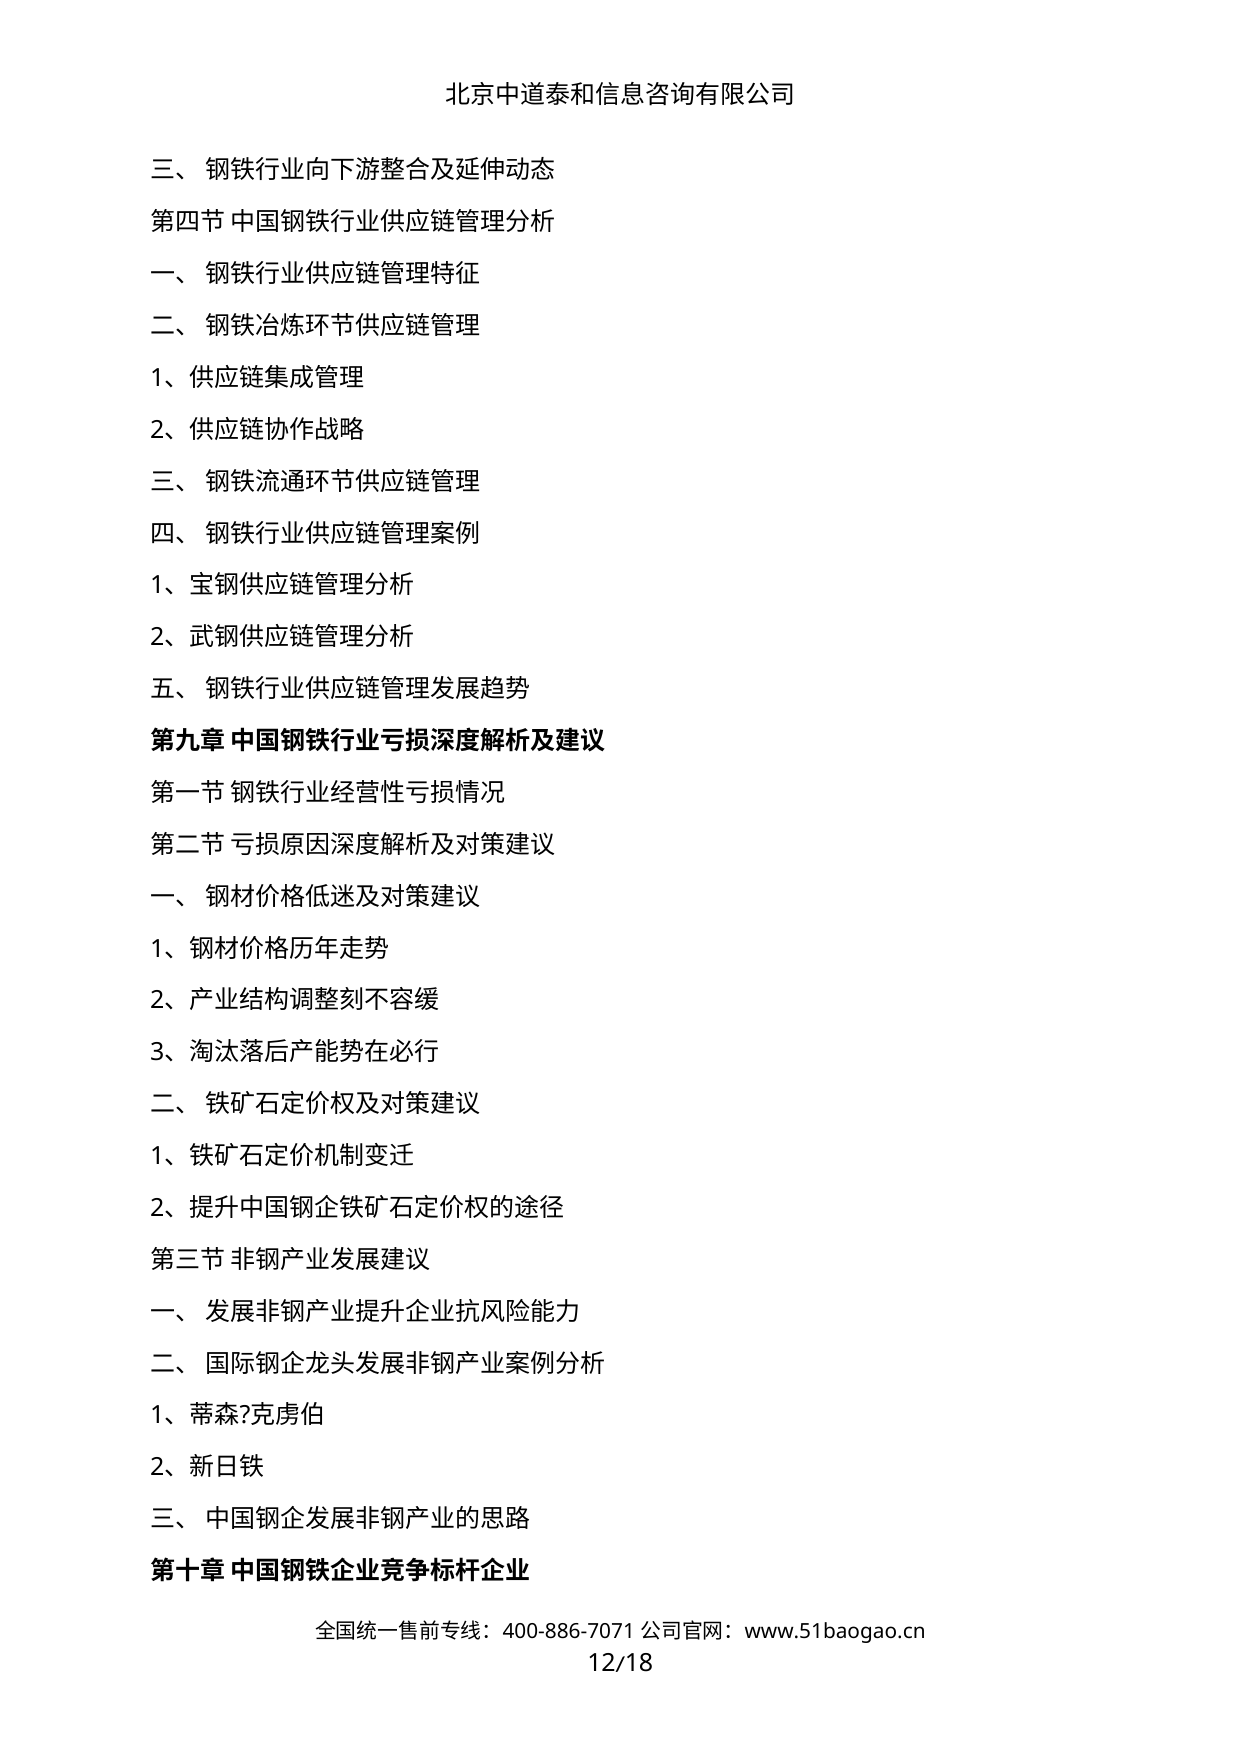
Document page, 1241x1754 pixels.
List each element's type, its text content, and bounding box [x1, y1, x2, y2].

text 2、武钢供应链管理分析 [150, 617, 1090, 653]
text 2、提升中国钢企铁矿石定价权的途径 [150, 1187, 1090, 1224]
text 三、 中国钢企发展非钢产业的思路 [150, 1499, 1090, 1535]
text 一、 发展非钢产业提升企业抗风险能力 [150, 1291, 1090, 1327]
text 一、 钢铁行业供应链管理特征 [150, 254, 1090, 290]
text 二、 国际钢企龙头发展非钢产业案例分析 [150, 1343, 1090, 1379]
text 第九章 中国钢铁行业亏损深度解析及建议 [150, 721, 1090, 757]
text 2、供应链协作战略 [150, 409, 1090, 446]
text 2、产业结构调整刻不容缓 [150, 980, 1090, 1016]
text 第三节 非钢产业发展建议 [150, 1239, 1090, 1276]
text 1、铁矿石定价机制变迁 [150, 1136, 1090, 1172]
text 第二节 亏损原因深度解析及对策建议 [150, 824, 1090, 861]
text 1、宝钢供应链管理分析 [150, 565, 1090, 601]
text 一、 钢材价格低迷及对策建议 [150, 876, 1090, 912]
text 1、钢材价格历年走势 [150, 928, 1090, 964]
text 三、 钢铁流通环节供应链管理 [150, 461, 1090, 497]
text 二、 铁矿石定价权及对策建议 [150, 1084, 1090, 1120]
text 3、淘汰落后产能势在必行 [150, 1032, 1090, 1068]
text 五、 钢铁行业供应链管理发展趋势 [150, 669, 1090, 705]
text 二、 钢铁冶炼环节供应链管理 [150, 306, 1090, 342]
text 1、供应链集成管理 [150, 357, 1090, 394]
text 第四节 中国钢铁行业供应链管理分析 [150, 202, 1090, 238]
text 四、 钢铁行业供应链管理案例 [150, 513, 1090, 549]
text 第一节 钢铁行业经营性亏损情况 [150, 772, 1090, 809]
text 三、 钢铁行业向下游整合及延伸动态 [150, 150, 1090, 186]
text 2、新日铁 [150, 1447, 1090, 1483]
text 1、蒂森?克虏伯 [150, 1395, 1090, 1431]
text 第十章 中国钢铁企业竞争标杆企业 [150, 1551, 1090, 1587]
